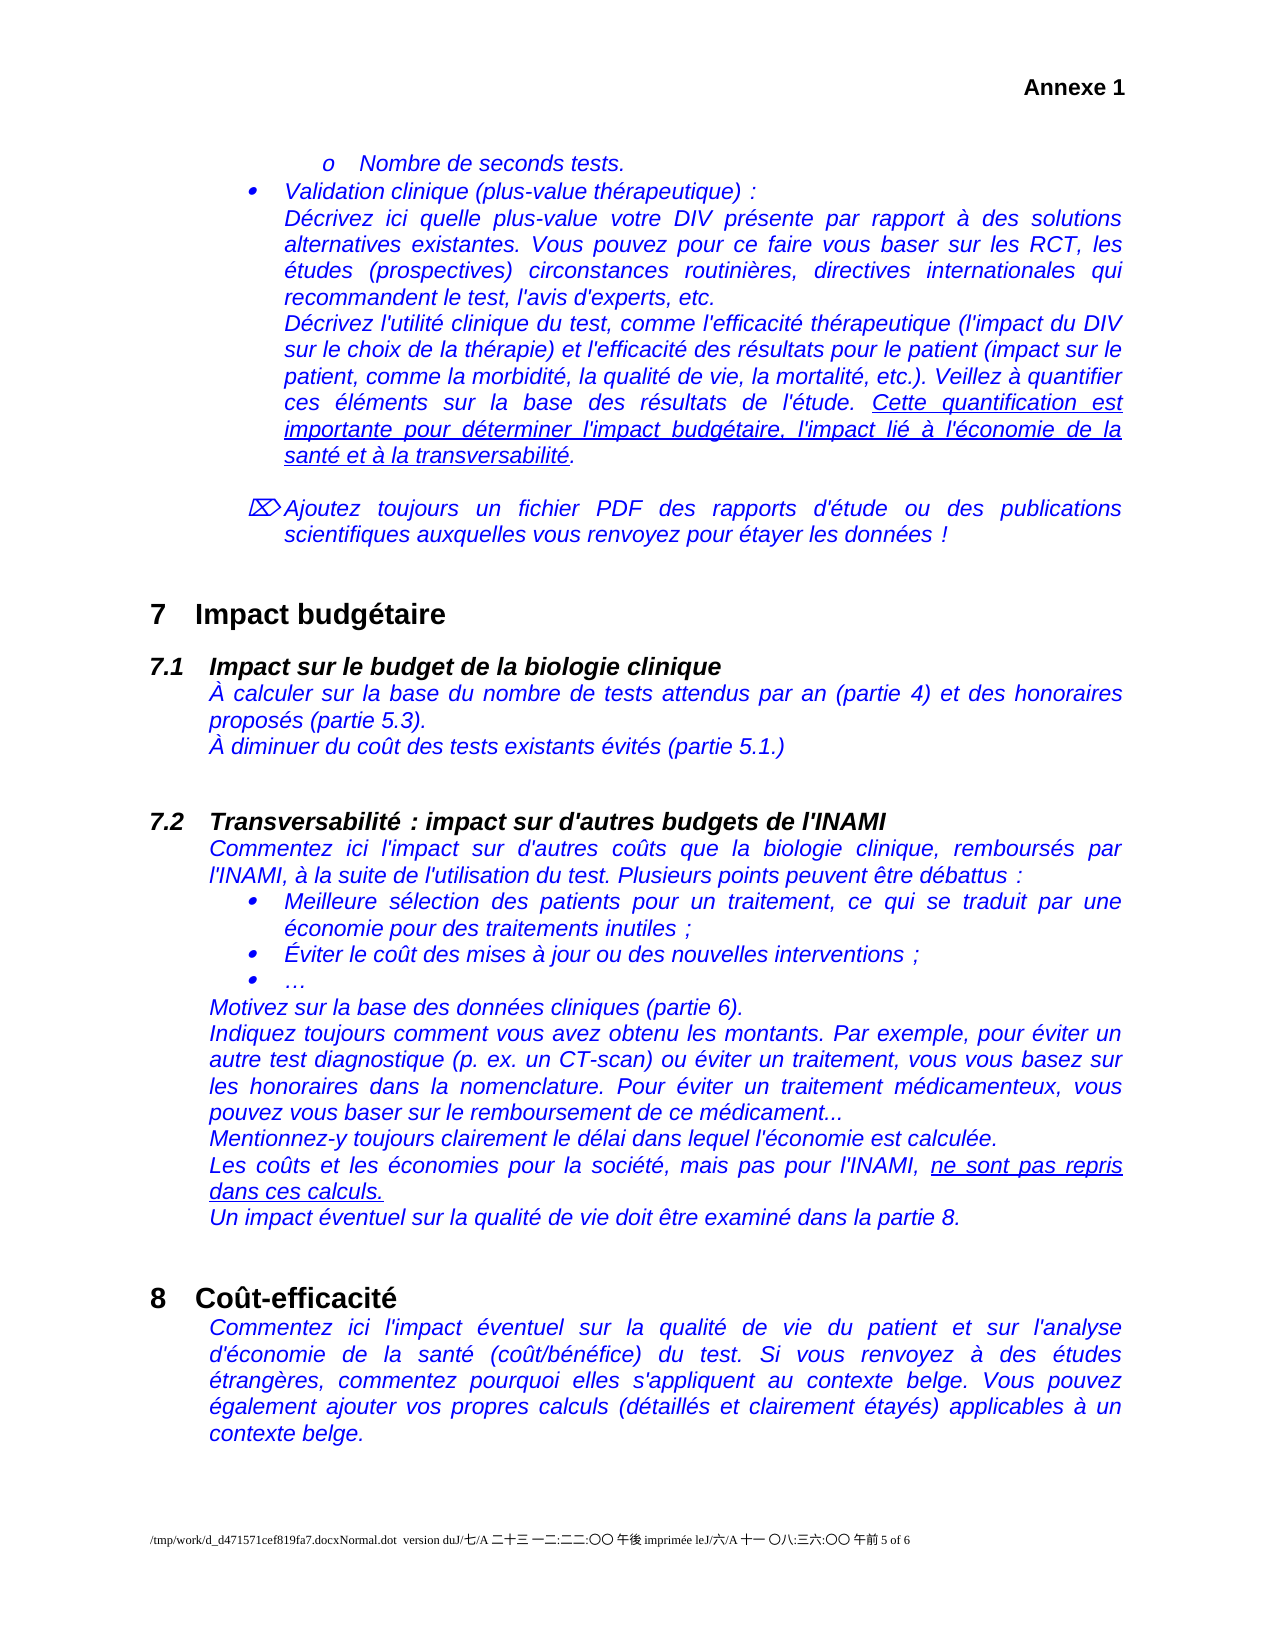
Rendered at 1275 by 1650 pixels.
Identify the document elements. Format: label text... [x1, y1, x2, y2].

subtitle Impact sur le budget de la biologie clinique [149, 652, 1125, 680]
text Commentez ici l'impact sur d'autres coûts que la biologie clinique, remboursés par l'INAMI, à la suite de l'utilisation du test. Plusieurs points peuvent être débattus : [209, 835, 1125, 888]
text Les coûts et les économies pour la société, mais pas pour l'INAMI, ne sont pas repris dans ces calculs. [209, 1152, 1125, 1204]
text Motivez sur la base des données cliniques (partie 6). [209, 993, 1125, 1020]
text À calculer sur la base du nombre de tests attendus par an (partie 4) et des honoraires proposés (partie 5.3). [209, 680, 1125, 733]
text Mentionnez-y toujours clairement le délai dans lequel l'économie est calculée. [209, 1125, 1125, 1152]
list Décrivez ici quelle plus-value votre DIV présente par rapport à des solutions alternatives existantes. Vous pouvez pour ce faire vous baser sur les RCT, les études (prospectives) circonstances routinières, directives internationales qui recommandent le test, l'avis d'experts, etc. [284, 205, 1125, 310]
subtitle Transversabilité : impact sur d'autres budgets de l'INAMI [149, 807, 1125, 835]
list Décrivez l'utilité clinique du test, comme l'efficacité thérapeutique (l'impact du DIV sur le choix de la thérapie) et l'efficacité des résultats pour le patient (impact sur le patient, comme la morbidité, la qualité de vie, la mortalité, etc.). Veillez à quantifier ces éléments sur la base des résultats de l'étude. Cette quantification est importante pour déterminer l'impact budgétaire, l'impact lié à l'économie de la santé et à la transversabilité. [284, 310, 1125, 468]
list Éviter le coût des mises à jour ou des nouvelles interventions ; [247, 941, 1125, 967]
text Commentez ici l'impact éventuel sur la qualité de vie du patient et sur l'analyse d'économie de la santé (coût/bénéfice) du test. Si vous renvoyez à des études étrangères, commentez pourquoi elles s'appliquent au contexte belge. Vous pouvez également ajouter vos propres calculs (détaillés et clairement étayés) applicables à un contexte belge. [209, 1314, 1125, 1446]
list Ajoutez toujours un fichier PDF des rapports d'étude ou des publications scientifiques auxquelles vous renvoyez pour étayer les données ! [247, 494, 1125, 547]
list … [247, 967, 1125, 993]
text Indiquez toujours comment vous avez obtenu les montants. Par exemple, pour éviter un autre test diagnostique (p. ex. un CT-scan) ou éviter un traitement, vous vous basez sur les honoraires dans la nomenclature. Pour éviter un traitement médicamenteux, vous pouvez vous baser sur le remboursement de ce médicament... [209, 1020, 1125, 1125]
list Validation clinique (plus-value thérapeutique) : [247, 178, 1125, 205]
subtitle Impact budgétaire [150, 597, 1125, 631]
list Nombre de seconds tests. [322, 150, 1125, 178]
subtitle Coût-efficacité [150, 1281, 1125, 1314]
list Meilleure sélection des patients pour un traitement, ce qui se traduit par une économie pour des traitements inutiles ; [247, 888, 1125, 941]
text Un impact éventuel sur la qualité de vie doit être examiné dans la partie 8. [209, 1204, 1125, 1231]
text À diminuer du coût des tests existants évités (partie 5.1.) [209, 733, 1125, 759]
